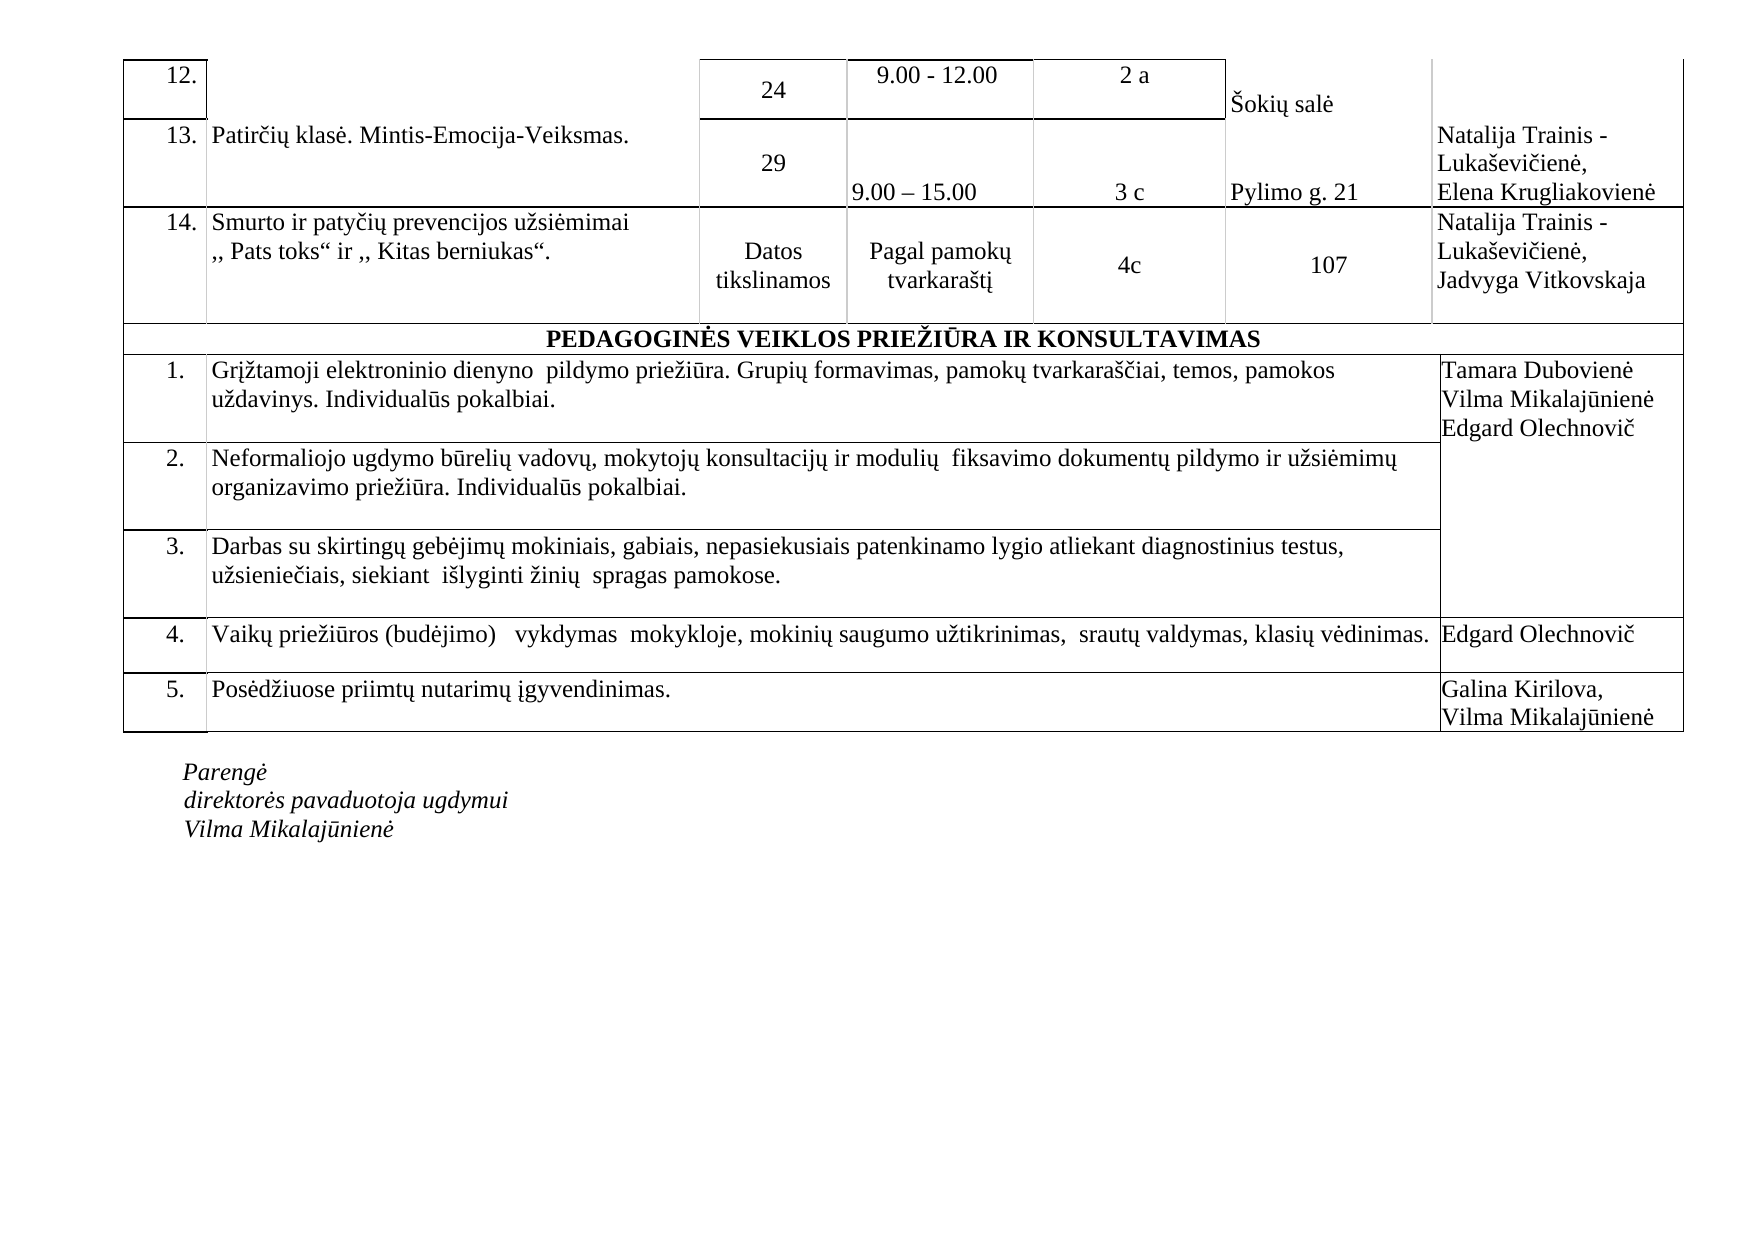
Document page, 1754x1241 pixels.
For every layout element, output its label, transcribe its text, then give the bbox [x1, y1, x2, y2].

text Vilma Mikalajūnienė [177, 814, 1636, 843]
table_cell [124, 120, 206, 206]
table_cell 24 [700, 60, 846, 118]
table_cell 107 [1226, 208, 1431, 322]
table_cell [124, 674, 206, 731]
text Parengė [177, 757, 1636, 786]
table_cell 2 a [1034, 60, 1225, 118]
table_cell Natalija Trainis - Lukaševičienė, Jadvyga Vitkovskaja [1433, 208, 1683, 322]
table_cell [124, 61, 206, 118]
table_cell Patirčių klasė. Mintis-Emocija-Veiksmas. [207, 118, 699, 206]
table_cell 9.00 - 12.00 [848, 61, 1033, 118]
table_cell 9.00 – 15.00 [848, 120, 1033, 206]
table_cell Pagal pamokų tvarkaraštį [848, 208, 1033, 322]
table_cell [124, 443, 206, 529]
table_cell Natalija Trainis - Lukaševičienė, Elena Krugliakovienė [1433, 118, 1683, 206]
table_cell Galina Kirilova, Vilma Mikalajūnienė [1441, 673, 1683, 731]
table_cell 29 [700, 120, 846, 206]
table_cell Vaikų priežiūros (budėjimo) vykdymas mokykloje, mokinių saugumo užtikrinimas, srautų valdymas, klasių vėdinimas. [207, 618, 1440, 672]
table_cell Darbas su skirtingų gebėjimų mokiniais, gabiais, nepasiekusiais patenkinamo lygio atliekant diagnostinius testus, užsieniečiais, siekiant išlyginti žinių spragas pamokose. [207, 530, 1440, 617]
table_cell 4c [1034, 208, 1225, 322]
table_cell Edgard Olechnovič [1441, 618, 1683, 672]
table_cell Grįžtamoji elektroninio dienyno pildymo priežiūra. Grupių formavimas, pamokų tvarkaraščiai, temos, pamokos uždavinys. Individualūs pokalbiai. [207, 355, 1440, 442]
table_cell Pylimo g. 21 [1226, 118, 1431, 206]
table_cell Tamara Dubovienė Vilma Mikalajūnienė Edgard Olechnovič [1441, 355, 1683, 617]
table_cell Datos tikslinamos [700, 208, 846, 322]
table_cell [124, 619, 206, 672]
table_cell [124, 355, 206, 442]
text direktorės pavaduotoja ugdymui [177, 786, 1636, 814]
table_cell Posėdžiuose priimtų nutarimų įgyvendinimas. [207, 673, 1440, 731]
table_cell Neformaliojo ugdymo būrelių vadovų, mokytojų konsultacijų ir modulių fiksavimo dokumentų pildymo ir užsiėmimų organizavimo priežiūra. Individualūs pokalbiai. [207, 443, 1440, 529]
table_cell [124, 208, 206, 322]
table_cell Smurto ir patyčių prevencijos užsiėmimai ,, Pats toks“ ir ,, Kitas berniukas“. [207, 208, 699, 322]
table_cell 3 c [1034, 120, 1225, 206]
table_cell PEDAGOGINĖS VEIKLOS PRIEŽIŪRA IR KONSULTAVIMAS [124, 324, 1683, 354]
table_cell [124, 531, 206, 617]
